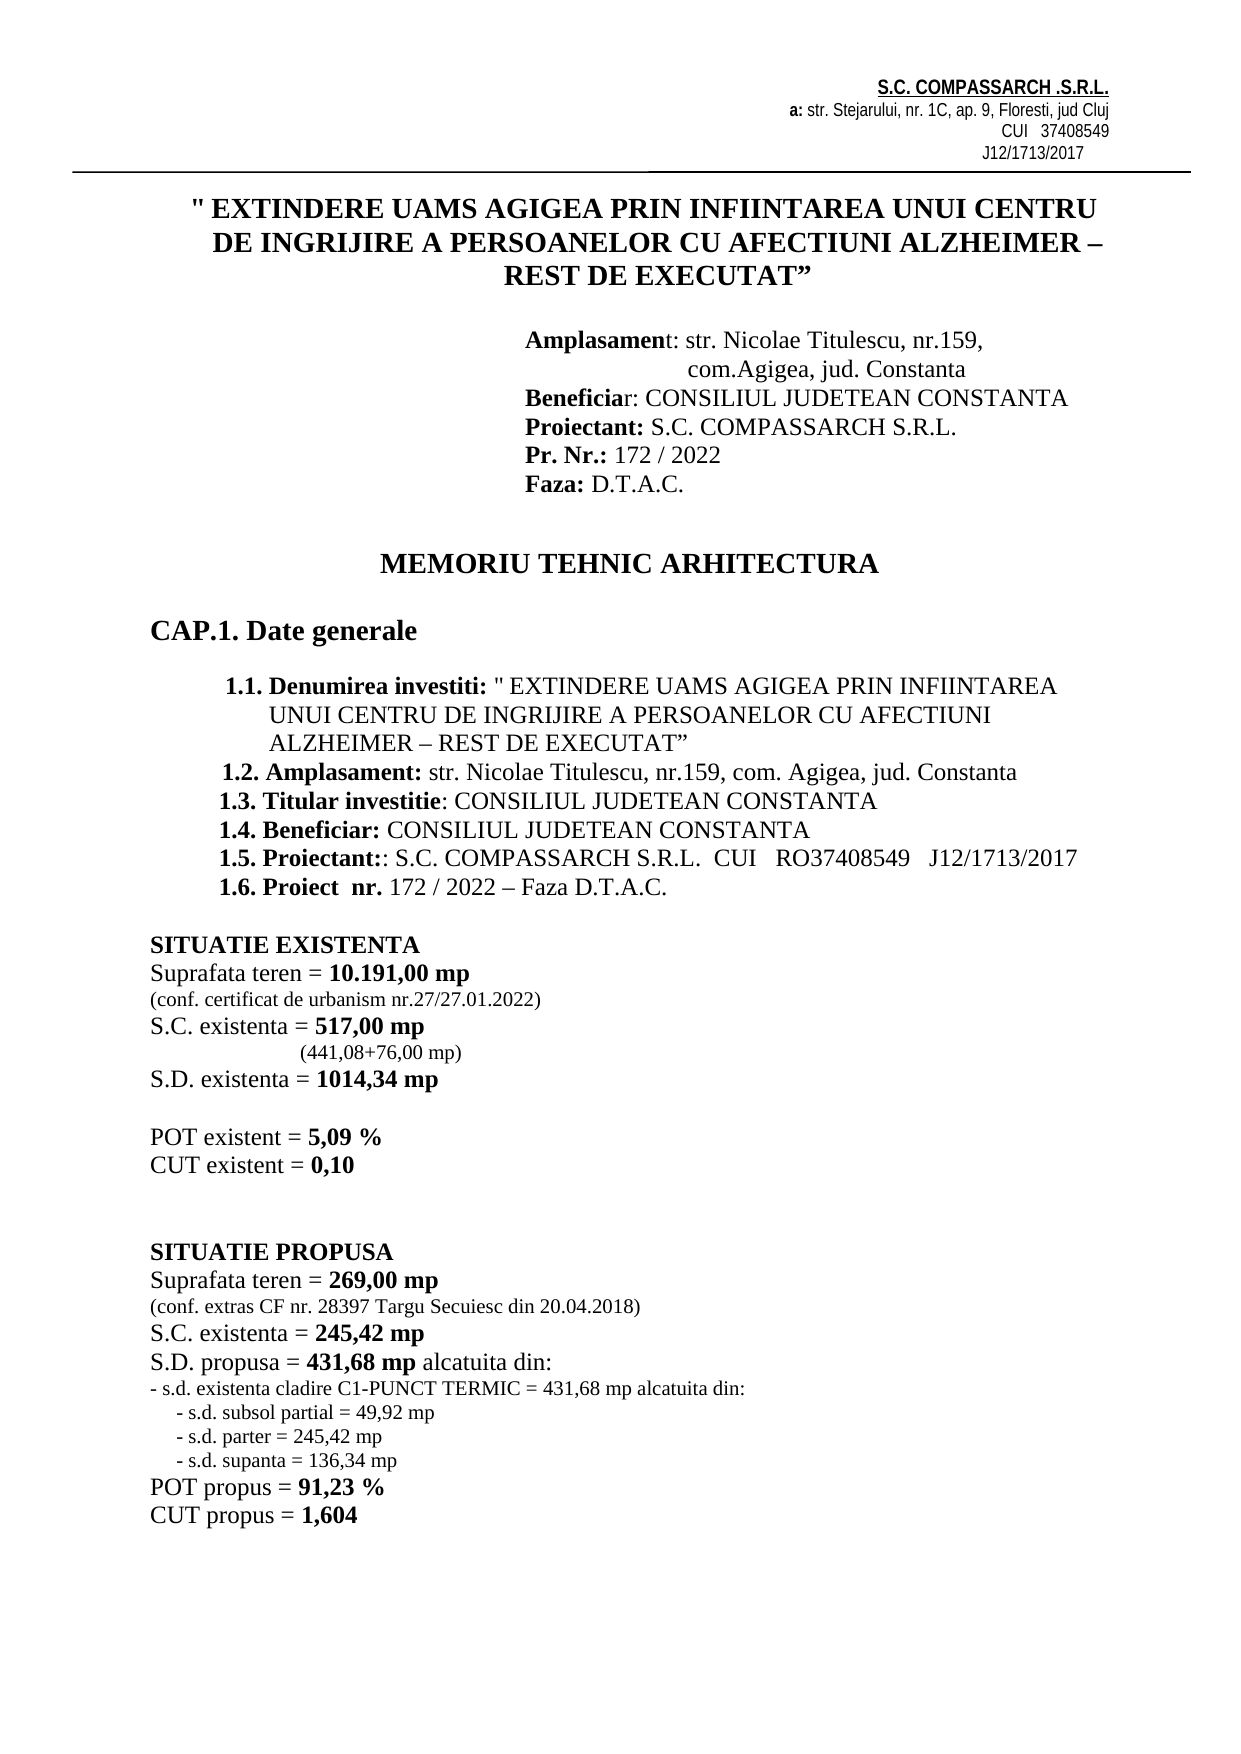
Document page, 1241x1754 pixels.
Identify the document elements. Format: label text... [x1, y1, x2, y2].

text Suprafata teren = 269,00 mp [150, 1265, 1109, 1294]
text Suprafata teren = 10.191,00 mp [150, 958, 1109, 987]
text Amplasament: str. Nicolae Titulescu, nr.159, [150, 326, 1109, 354]
text ALZHEIMER – REST DE EXECUTAT” [225, 728, 1109, 757]
text - s.d. parter = 245,42 mp [150, 1424, 1109, 1448]
text Proiectant: S.C. COMPASSARCH S.R.L. [450, 412, 1109, 441]
text SITUATIE EXISTENTA [150, 930, 1109, 958]
text 1.2. Amplasament: str. Nicolae Titulescu, nr.159, com. Agigea, jud. Constanta [150, 757, 1109, 786]
text MEMORIU TEHNIC ARHITECTURA [150, 546, 1109, 580]
text POT existent = 5,09 % [150, 1122, 1109, 1150]
text - s.d. subsol partial = 49,92 mp [150, 1400, 1109, 1424]
text Faza: D.T.A.C. [450, 469, 1109, 498]
text S.D. existenta = 1014,34 mp [150, 1064, 1109, 1093]
text (conf. certificat de urbanism nr.27/27.01.2022) [150, 987, 1109, 1011]
text 1.4. Beneficiar: CONSILIUL JUDETEAN CONSTANTA [150, 815, 1109, 843]
text (conf. extras CF nr. 28397 Targu Secuiesc din 20.04.2018) [150, 1294, 1109, 1318]
text Pr. Nr.: 172 / 2022 [450, 441, 1109, 469]
text UNUI CENTRU DE INGRIJIRE A PERSOANELOR CU AFECTIUNI [225, 700, 1109, 728]
text SITUATIE PROPUSA [150, 1237, 1109, 1265]
text - s.d. existenta cladire C1-PUNCT TERMIC = 431,68 mp alcatuita din: [150, 1376, 1109, 1400]
text - s.d. supanta = 136,34 mp [150, 1448, 1109, 1472]
text S.D. propusa = 431,68 mp alcatuita din: [150, 1347, 1109, 1376]
text 1.3. Titular investitie: CONSILIUL JUDETEAN CONSTANTA [150, 786, 1109, 815]
text CUT propus = 1,604 [150, 1501, 1096, 1529]
text S.C. existenta = 245,42 mp [150, 1318, 1109, 1347]
text " EXTINDERE UAMS AGIGEA PRIN INFIINTAREA UNUI CENTRU DE INGRIJIRE A PERSOANELOR CU AFECTIUNI ALZHEIMER – REST DE EXECUTAT” [171, 191, 1109, 292]
text Beneficiar: CONSILIUL JUDETEAN CONSTANTA [450, 383, 1109, 412]
text S.C. existenta = 517,00 mp [150, 1011, 1109, 1040]
text 1.5. Proiectant:: S.C. COMPASSARCH S.R.L. CUI RO37408549 J12/1713/2017 [150, 843, 1109, 872]
text CAP.1. Date generale [150, 613, 1109, 647]
text (441,08+76,00 mp) [225, 1040, 1109, 1064]
list Denumirea investiti: " EXTINDERE UAMS AGIGEA PRIN INFIINTAREA [225, 671, 1109, 700]
text 1.6. Proiect nr. 172 / 2022 – Faza D.T.A.C. [150, 872, 1109, 901]
text com.Agigea, jud. Constanta [600, 354, 1109, 383]
text CUT existent = 0,10 [150, 1150, 1109, 1179]
text POT propus = 91,23 % [150, 1472, 1109, 1501]
